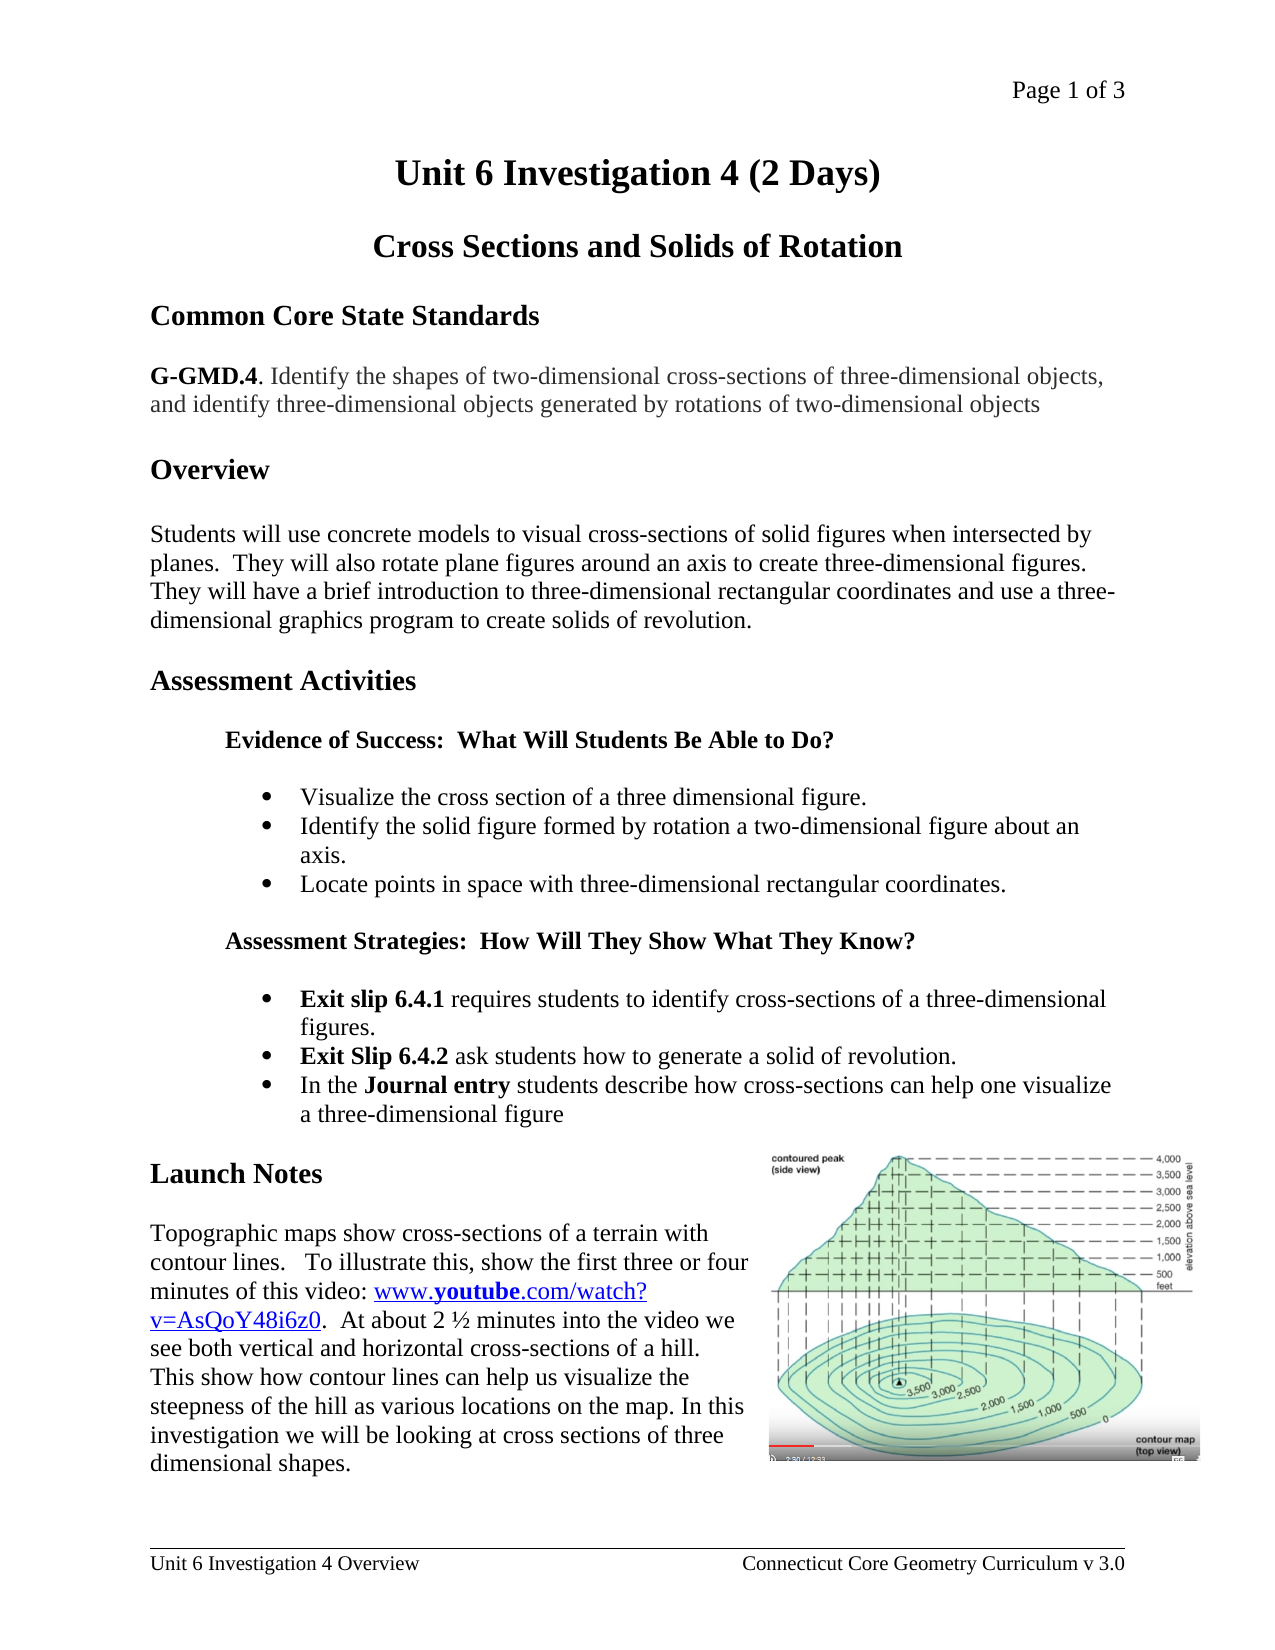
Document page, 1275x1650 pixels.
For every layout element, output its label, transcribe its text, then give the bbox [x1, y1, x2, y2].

text Common Core State Standards [150, 298, 1125, 332]
text Students will use concrete models to visual cross-sections of solid figures when intersected by planes. They will also rotate plane figures around an axis to create three-dimensional figures. They will have a brief introduction to three-dimensional rectangular coordinates and use a three-dimensional graphics program to create solids of revolution. [150, 519, 1125, 634]
text Evidence of Success: What Will Students Be Able to Do? [225, 725, 1125, 754]
text Launch Notes [150, 1156, 768, 1190]
text Assessment Strategies: How Will They Show What They Know? [150, 926, 1125, 955]
list Identify the solid figure formed by rotation a two-dimensional figure about an axis. [262, 811, 1125, 869]
list Locate points in space with three-dimensional rectangular coordinates. [262, 869, 1125, 897]
text Cross Sections and Solids of Rotation [150, 227, 1125, 265]
list Unit 6 Investigation 4 (2 Days) [150, 150, 1125, 193]
text Topographic maps show cross-sections of a terrain with contour lines. To illustrate this, show the first three or four minutes of this video: www.youtube.com/watch?v=AsQoY48i6z0. At about 2 ½ minutes into the video we see both vertical and horizontal cross-sections of a hill. This show how contour lines can help us visualize the steepness of the hill as various locations on the map. In this investigation we will be looking at cross sections of three dimensional shapes. [150, 1218, 1125, 1477]
list Visualize the cross section of a three dimensional figure. [262, 782, 1125, 811]
text G-GMD.4. Identify the shapes of two-dimensional cross-sections of three-dimensional objects, and identify three-dimensional objects generated by rotations of two-dimensional objects [150, 361, 1125, 418]
picture [768, 1151, 1200, 1461]
text Overview [150, 452, 1125, 485]
text Assessment Activities [150, 663, 1125, 696]
list Exit slip 6.4.1 requires students to identify cross-sections of a three-dimensional figures. [262, 984, 1125, 1041]
list In the Journal entry students describe how cross-sections can help one visualize a three-dimensional figure [262, 1070, 1125, 1127]
list Exit Slip 6.4.2 ask students how to generate a solid of revolution. [262, 1041, 1125, 1070]
